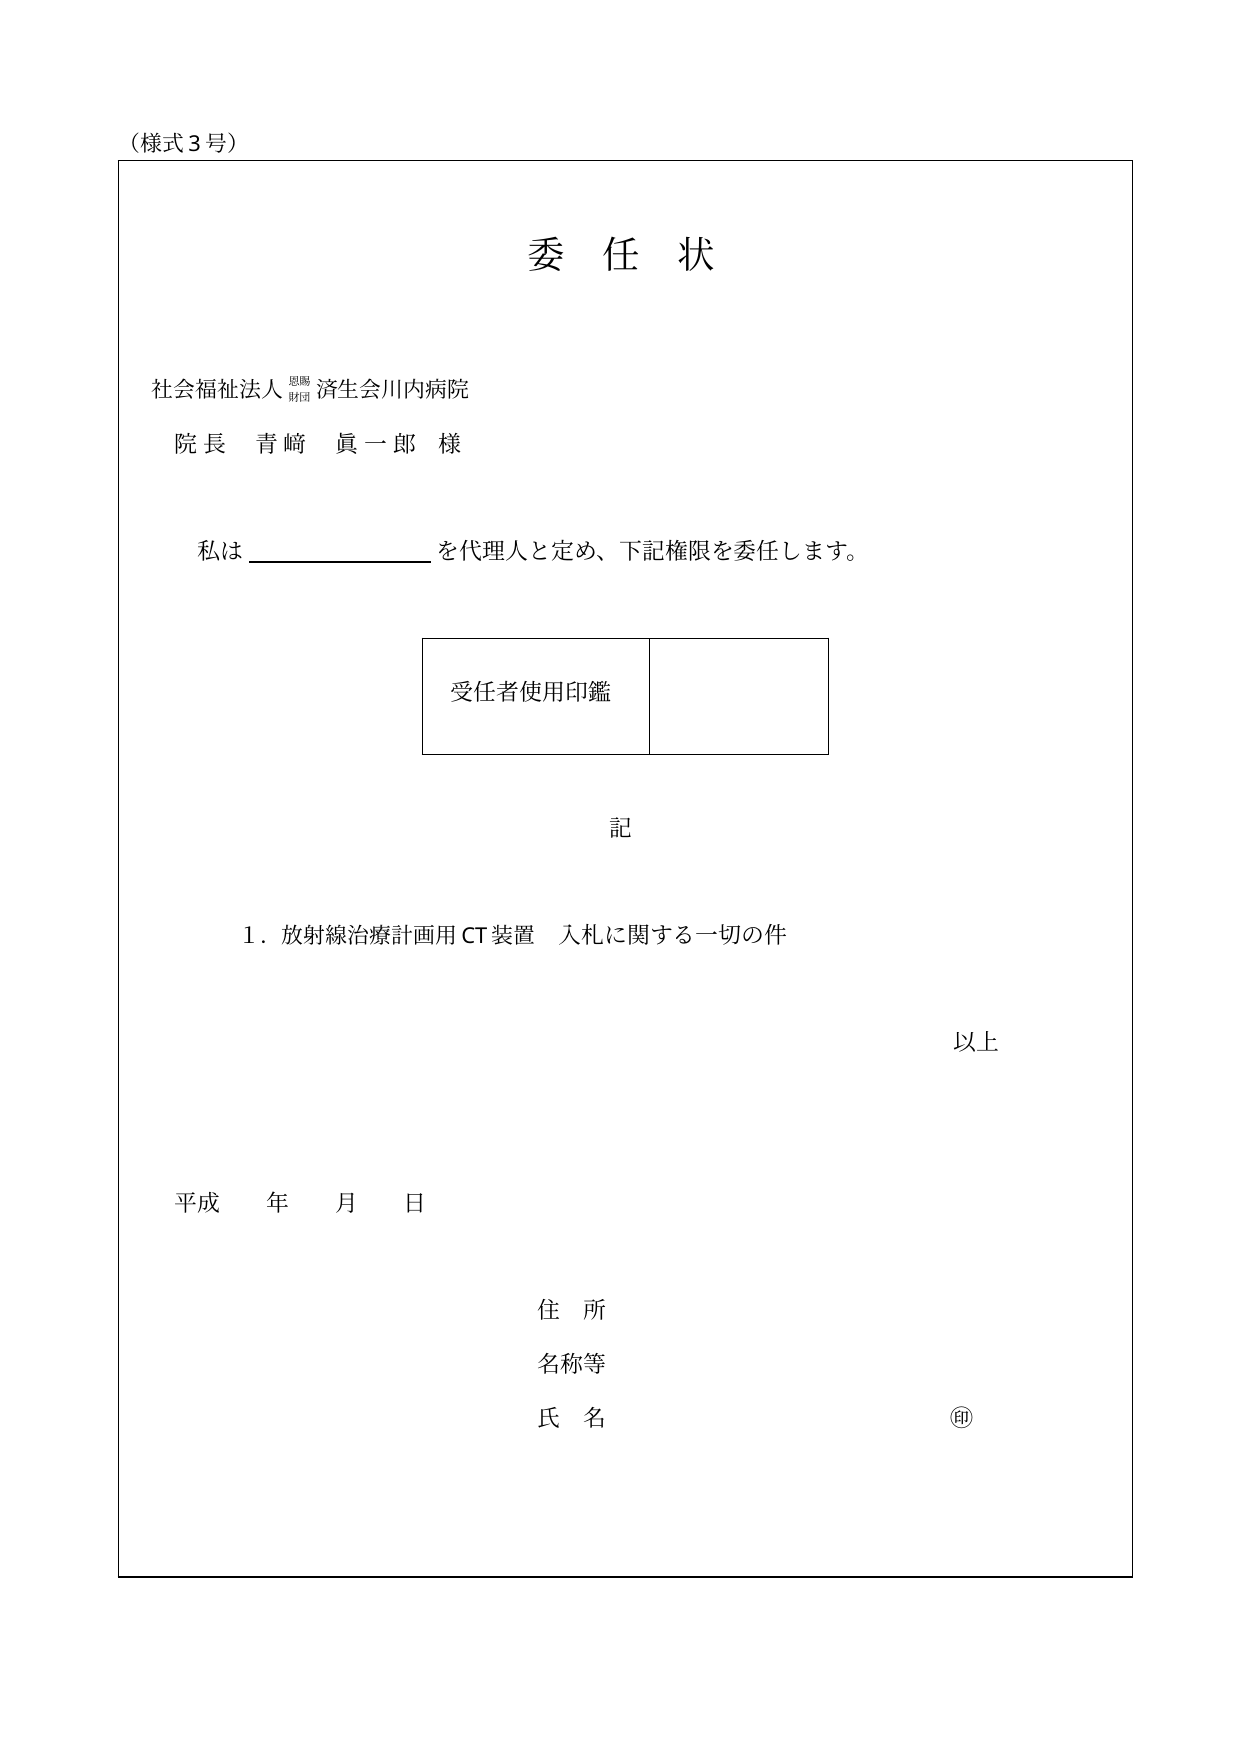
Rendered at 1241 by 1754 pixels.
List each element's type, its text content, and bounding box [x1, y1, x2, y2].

text （様式3号） [118, 123, 1122, 160]
table_header 委 任 状 社会福祉法人 済生会川内病院 院 長 青 﨑 眞 一 郎 様 私は を代理人と定め、下記権限を委任します。 記 １．放射線治療計画用CT装置 入札に関する一切の件 以上 平成 年 月 日 住 所 名称等 氏 名 ㊞ [119, 161, 1132, 1576]
